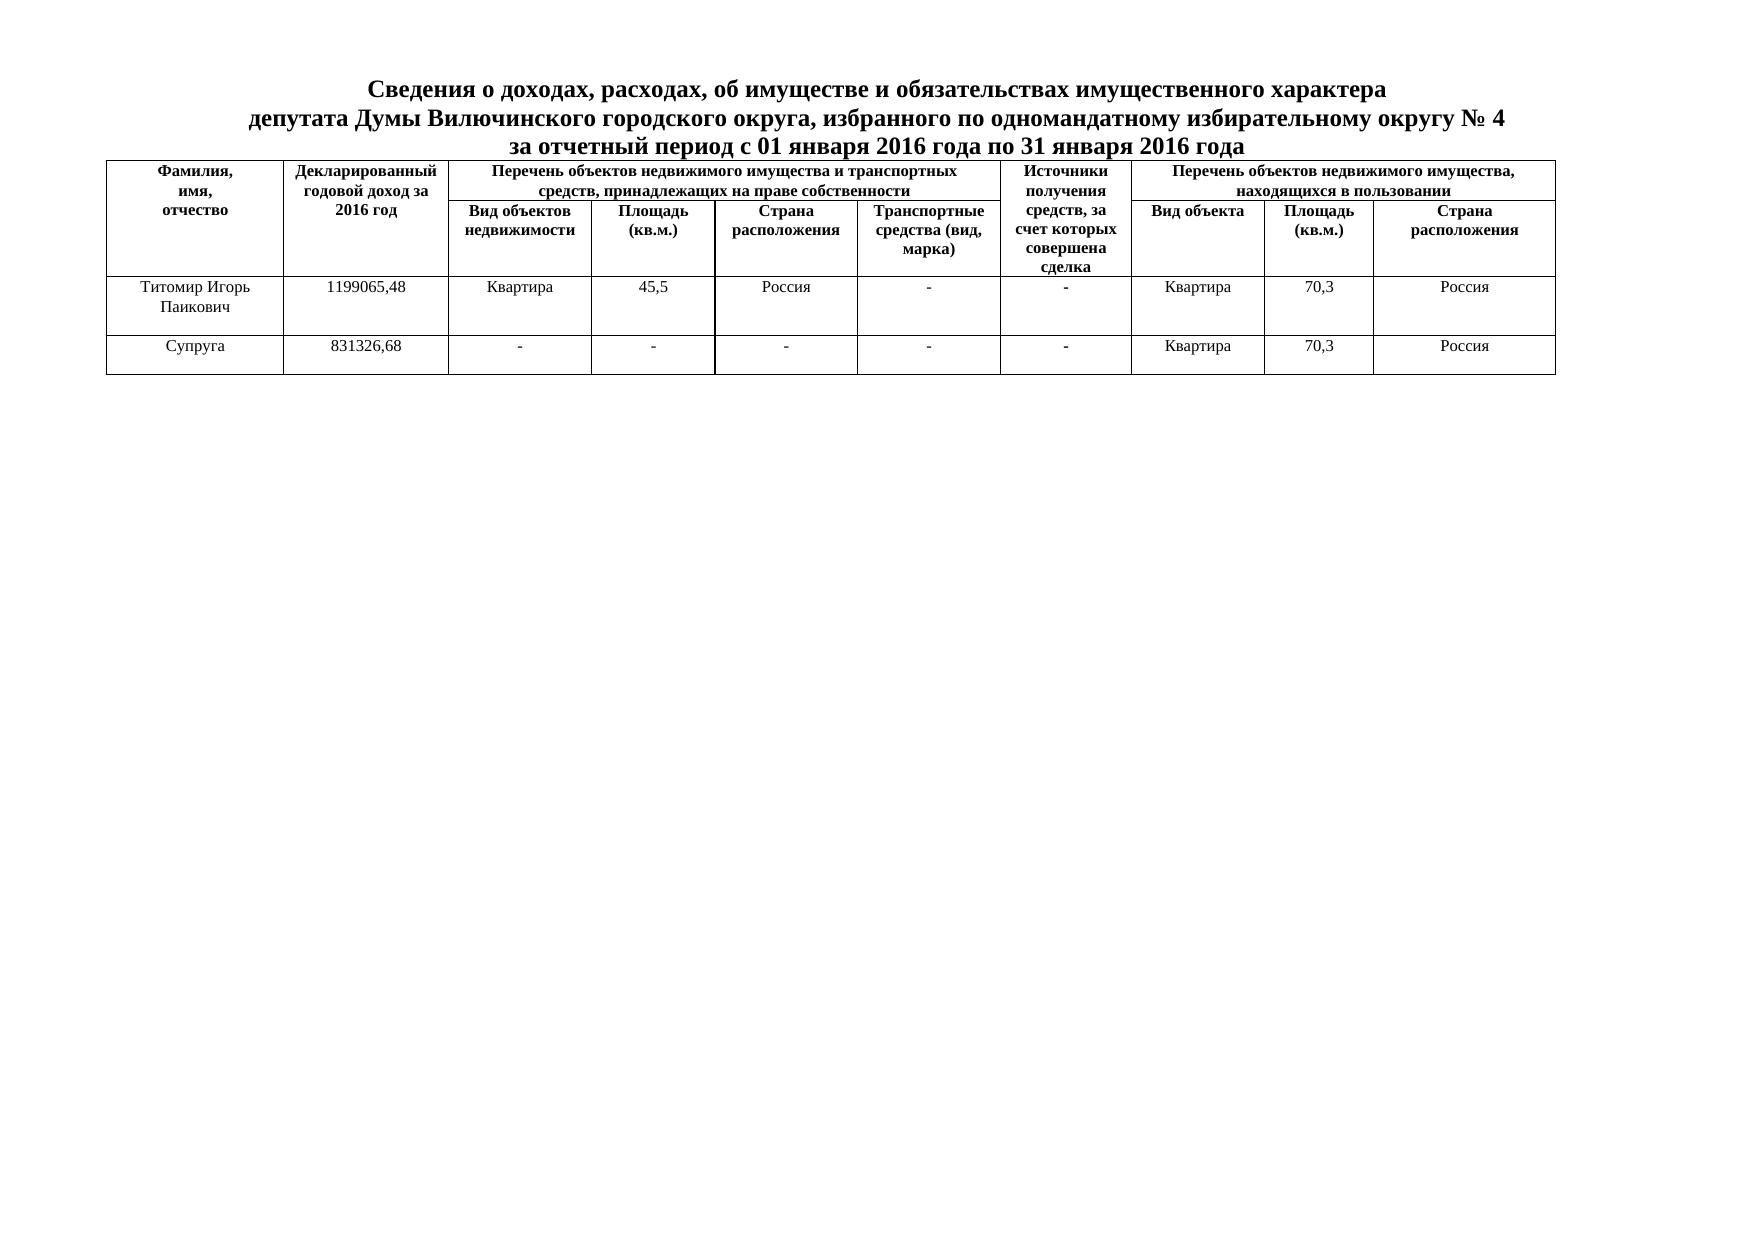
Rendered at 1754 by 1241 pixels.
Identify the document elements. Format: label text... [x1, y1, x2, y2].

table_cell Квартира [449, 277, 591, 335]
table_cell 70,3 [1265, 277, 1373, 335]
table_cell 70,3 [1265, 336, 1373, 374]
table_cell Площадь (кв.м.) [592, 201, 714, 276]
table_cell - [592, 336, 714, 374]
table_cell Россия [1374, 277, 1555, 335]
table_cell Квартира [1132, 336, 1264, 374]
text за отчетный период с 01 января 2016 года по 31 января 2016 года [118, 131, 1636, 160]
table_header Фамилия, имя, отчество [107, 161, 283, 276]
table_cell Титомир Игорь Паикович [107, 277, 283, 335]
table_cell 45,5 [592, 277, 714, 335]
table_cell Страна расположения [716, 201, 857, 276]
table_header Источники получения средств, за счет которых совершена сделка [1001, 161, 1131, 276]
text Сведения о доходах, расходах, об имуществе и обязательствах имущественного характера [118, 74, 1636, 103]
table_cell Россия [1374, 336, 1555, 374]
table_cell Россия [716, 277, 857, 335]
table_header Перечень объектов недвижимого имущества и транспортных средств, принадлежащих на праве собственности [449, 161, 1000, 199]
table_cell Площадь (кв.м.) [1265, 201, 1373, 276]
table_cell 1199065,48 [284, 277, 448, 335]
table_cell Вид объектов недвижимости [449, 201, 591, 276]
table_header Декларированный годовой доход за 2016 год [284, 161, 448, 276]
table_cell Квартира [1132, 277, 1264, 335]
table_cell - [858, 336, 1000, 374]
table_cell Страна расположения [1374, 201, 1555, 276]
text депутата Думы Вилючинского городского округа, избранного по одномандатному избирательному округу № 4 [118, 103, 1636, 131]
table_cell Супруга [107, 336, 283, 374]
table_cell - [858, 277, 1000, 335]
table_cell Вид объекта [1132, 201, 1264, 276]
table_cell 831326,68 [284, 336, 448, 374]
table_header Перечень объектов недвижимого имущества, находящихся в пользовании [1132, 161, 1555, 199]
table_cell - [449, 336, 591, 374]
table_cell - [716, 336, 857, 374]
table_cell - [1001, 277, 1131, 335]
table_cell - [1001, 336, 1131, 374]
table_cell Транспортные средства (вид, марка) [858, 201, 1000, 276]
